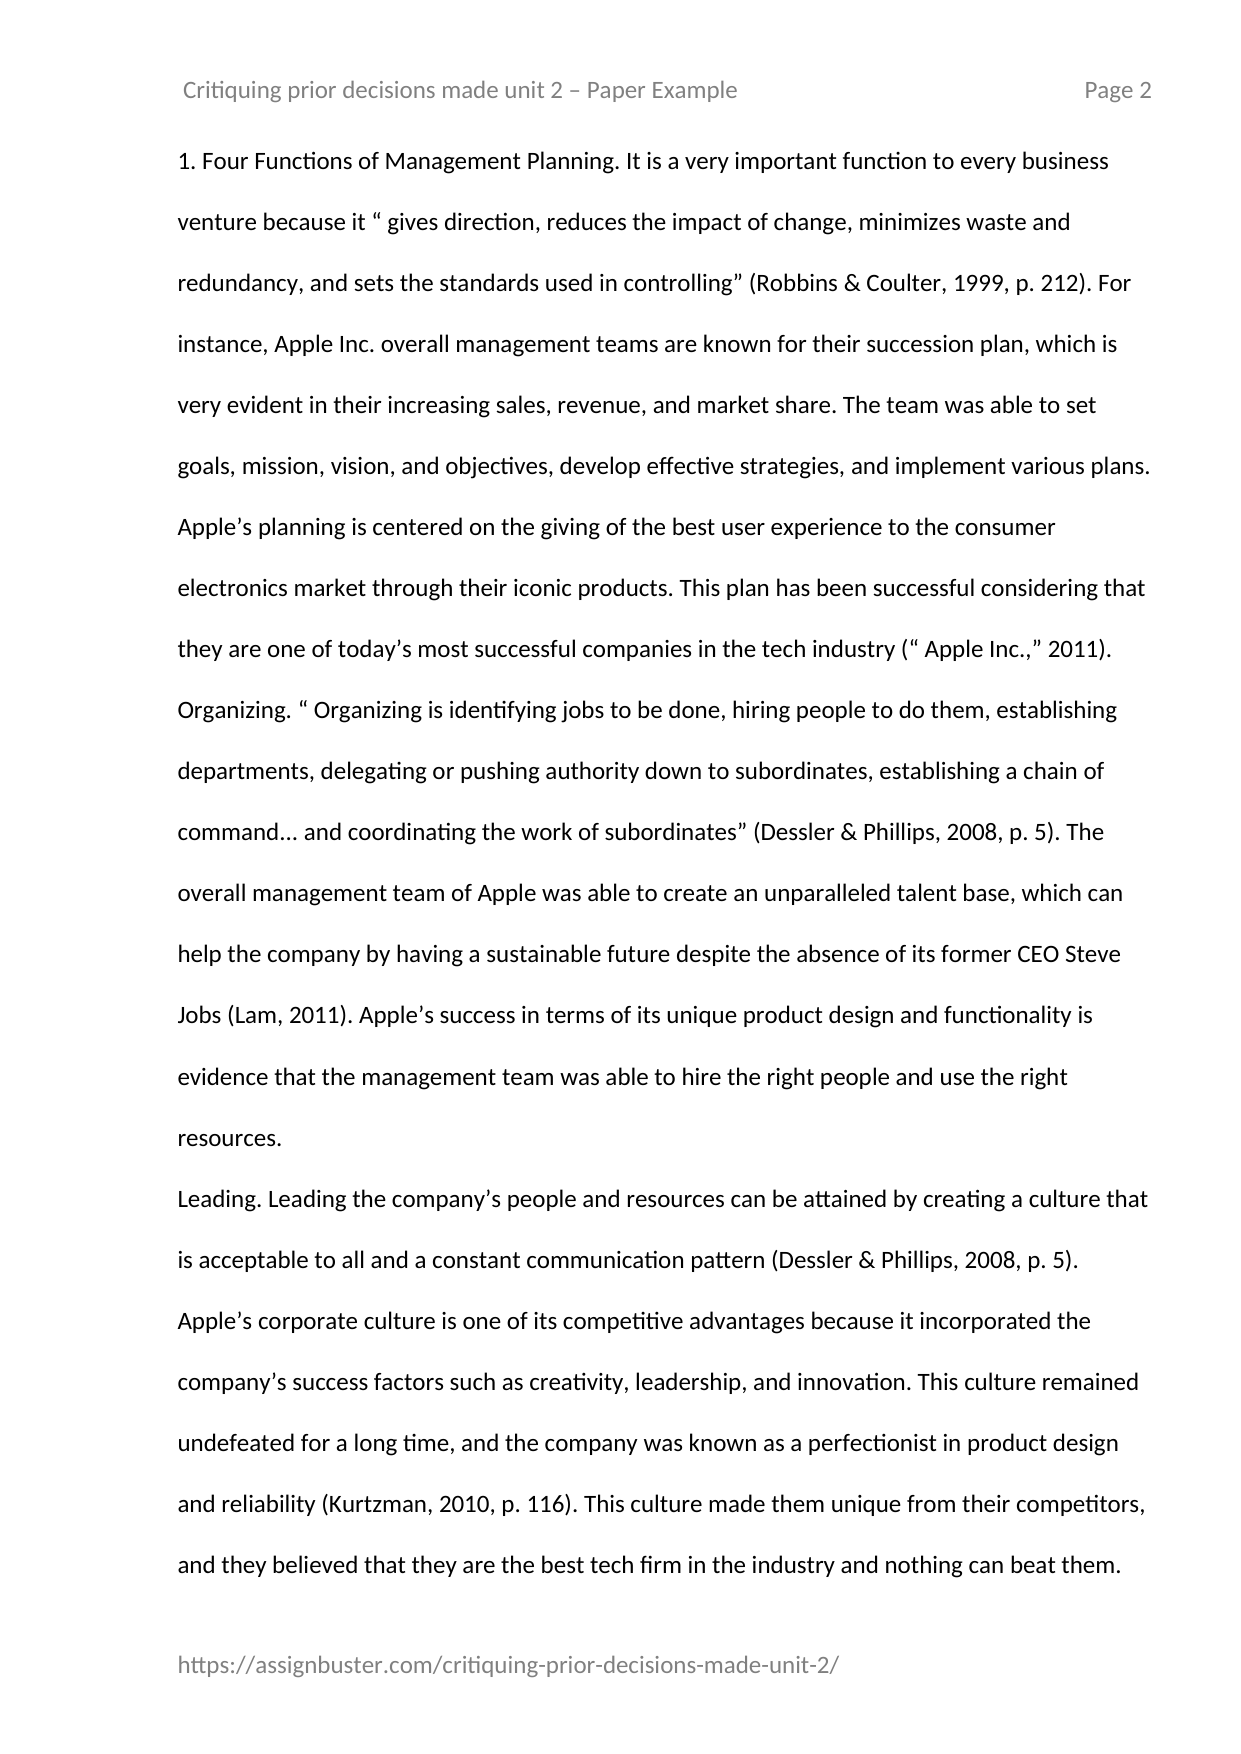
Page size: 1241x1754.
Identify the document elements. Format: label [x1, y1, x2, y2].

text [177, 145, 1152, 1579]
